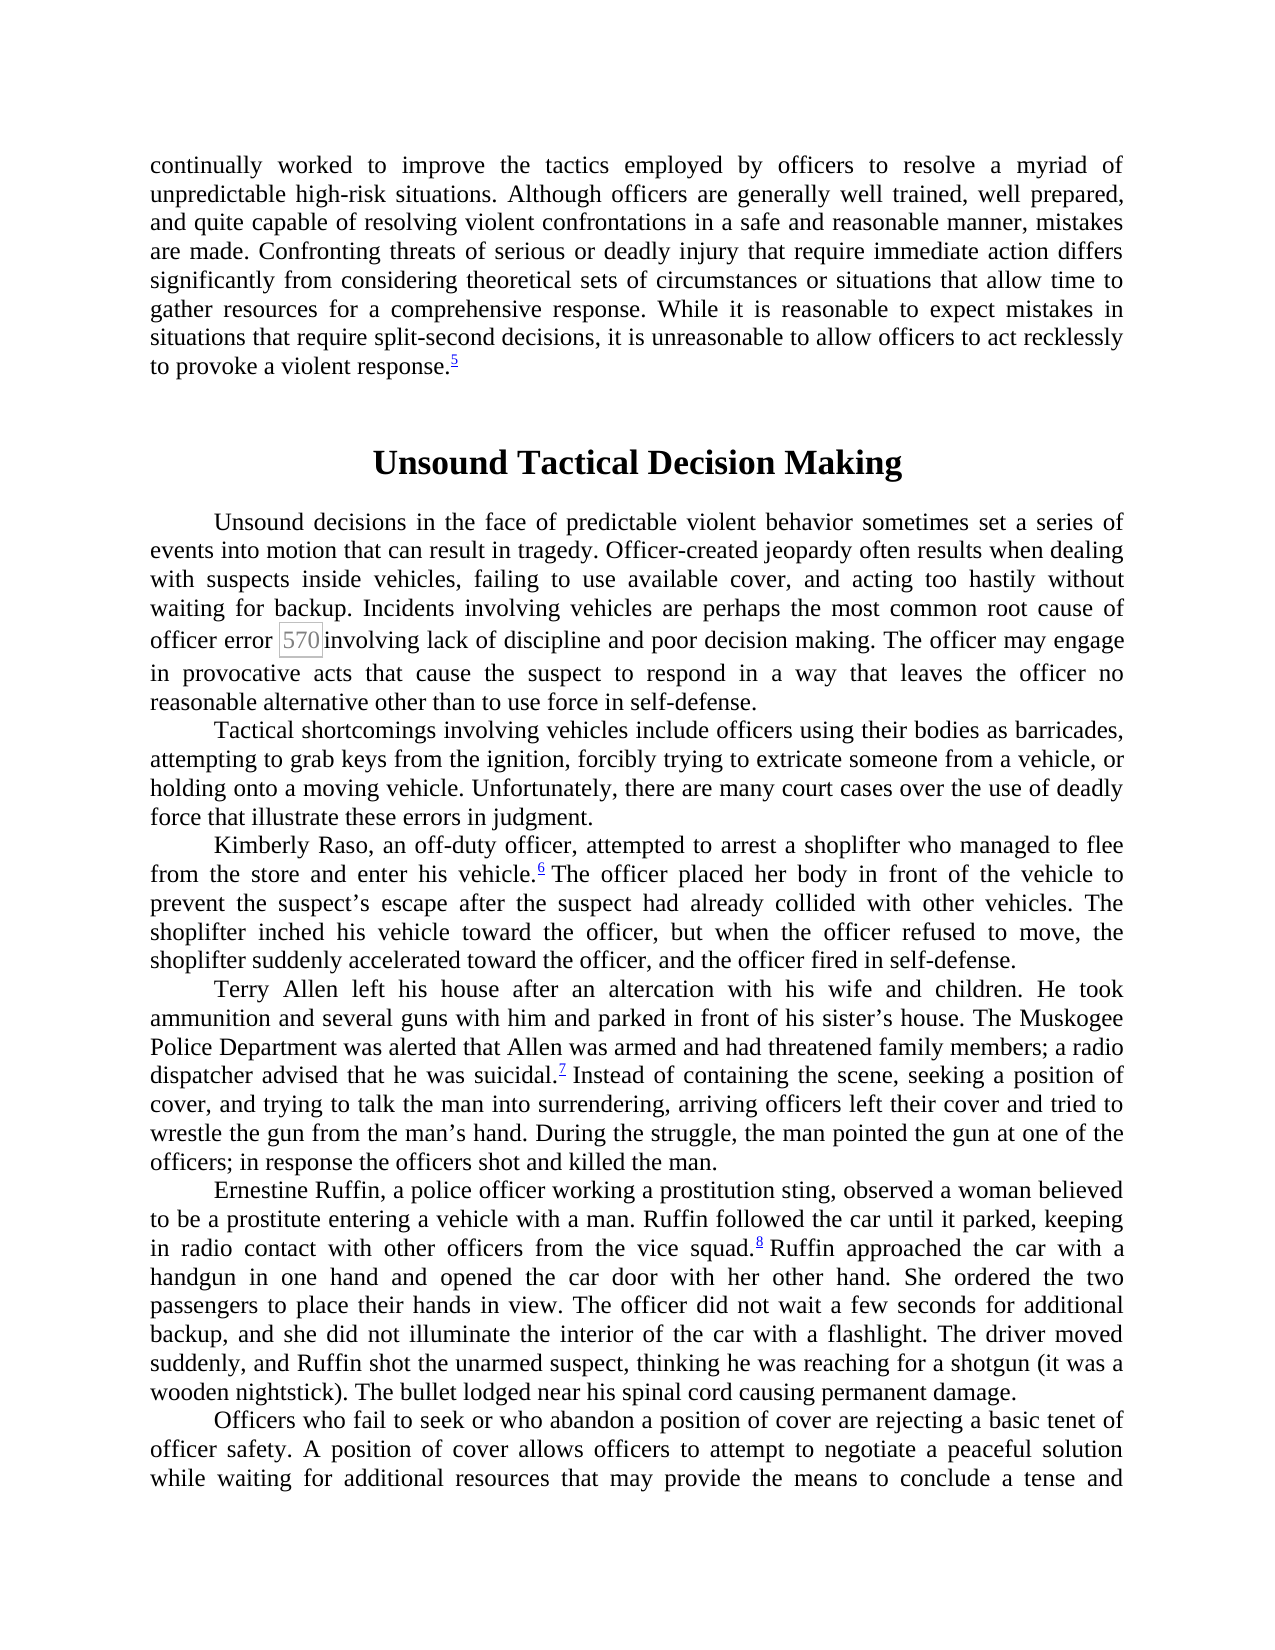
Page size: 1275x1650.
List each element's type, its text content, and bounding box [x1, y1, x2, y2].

text Kimberly Raso, an off-duty officer, attempted to arrest a shoplifter who managed to flee from the store and enter his vehicle.6 The officer placed her body in front of the vehicle to prevent the suspect’s escape after the suspect had already collided with other vehicles. The shoplifter inched his vehicle toward the officer, but when the officer refused to move, the shoplifter suddenly accelerated toward the officer, and the officer fired in self-defense. [150, 830, 1125, 974]
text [150, 150, 1125, 380]
text Ernestine Ruffin, a police officer working a prostitution sting, observed a woman believed to be a prostitute entering a vehicle with a man. Ruffin followed the car until it parked, keeping in radio contact with other officers from the vice squad.8 Ruffin approached the car with a handgun in one hand and opened the car door with her other hand. She ordered the two passengers to place their hands in view. The officer did not wait a few seconds for additional backup, and she did not illuminate the interior of the car with a flashlight. The driver moved suddenly, and Ruffin shot the unarmed suspect, thinking he was reaching for a shotgun (it was a wooden nightstick). The bullet lodged near his spinal cord causing permanent damage. [150, 1175, 1125, 1405]
text Tactical shortcomings involving vehicles include officers using their bodies as barricades, attempting to grab keys from the ignition, forcibly trying to extricate someone from a vehicle, or holding onto a moving vehicle. Unfortunately, there are many court cases over the use of deadly force that illustrate these errors in judgment. [150, 715, 1125, 830]
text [150, 1405, 1125, 1492]
text Unsound Tactical Decision Making [150, 441, 1125, 482]
text Unsound decisions in the face of predictable violent behavior sometimes set a series of events into motion that can result in tragedy. Officer-created jeopardy often results when dealing with suspects inside vehicles, failing to use available cover, and acting too hastily without waiting for backup. Incidents involving vehicles are perhaps the most common root cause of officer error 570involving lack of discipline and poor decision making. The officer may engage in provocative acts that cause the suspect to respond in a way that leaves the officer no reasonable alternative other than to use force in self-defense. [150, 507, 1125, 715]
text Terry Allen left his house after an altercation with his wife and children. He took ammunition and several guns with him and parked in front of his sister’s house. The Muskogee Police Department was alerted that Allen was armed and had threatened family members; a radio dispatcher advised that he was suicidal.7 Instead of containing the scene, seeking a position of cover, and trying to talk the man into surrendering, arriving officers left their cover and tried to wrestle the gun from the man’s hand. During the struggle, the man pointed the gun at one of the officers; in response the officers shot and killed the man. [150, 974, 1125, 1175]
